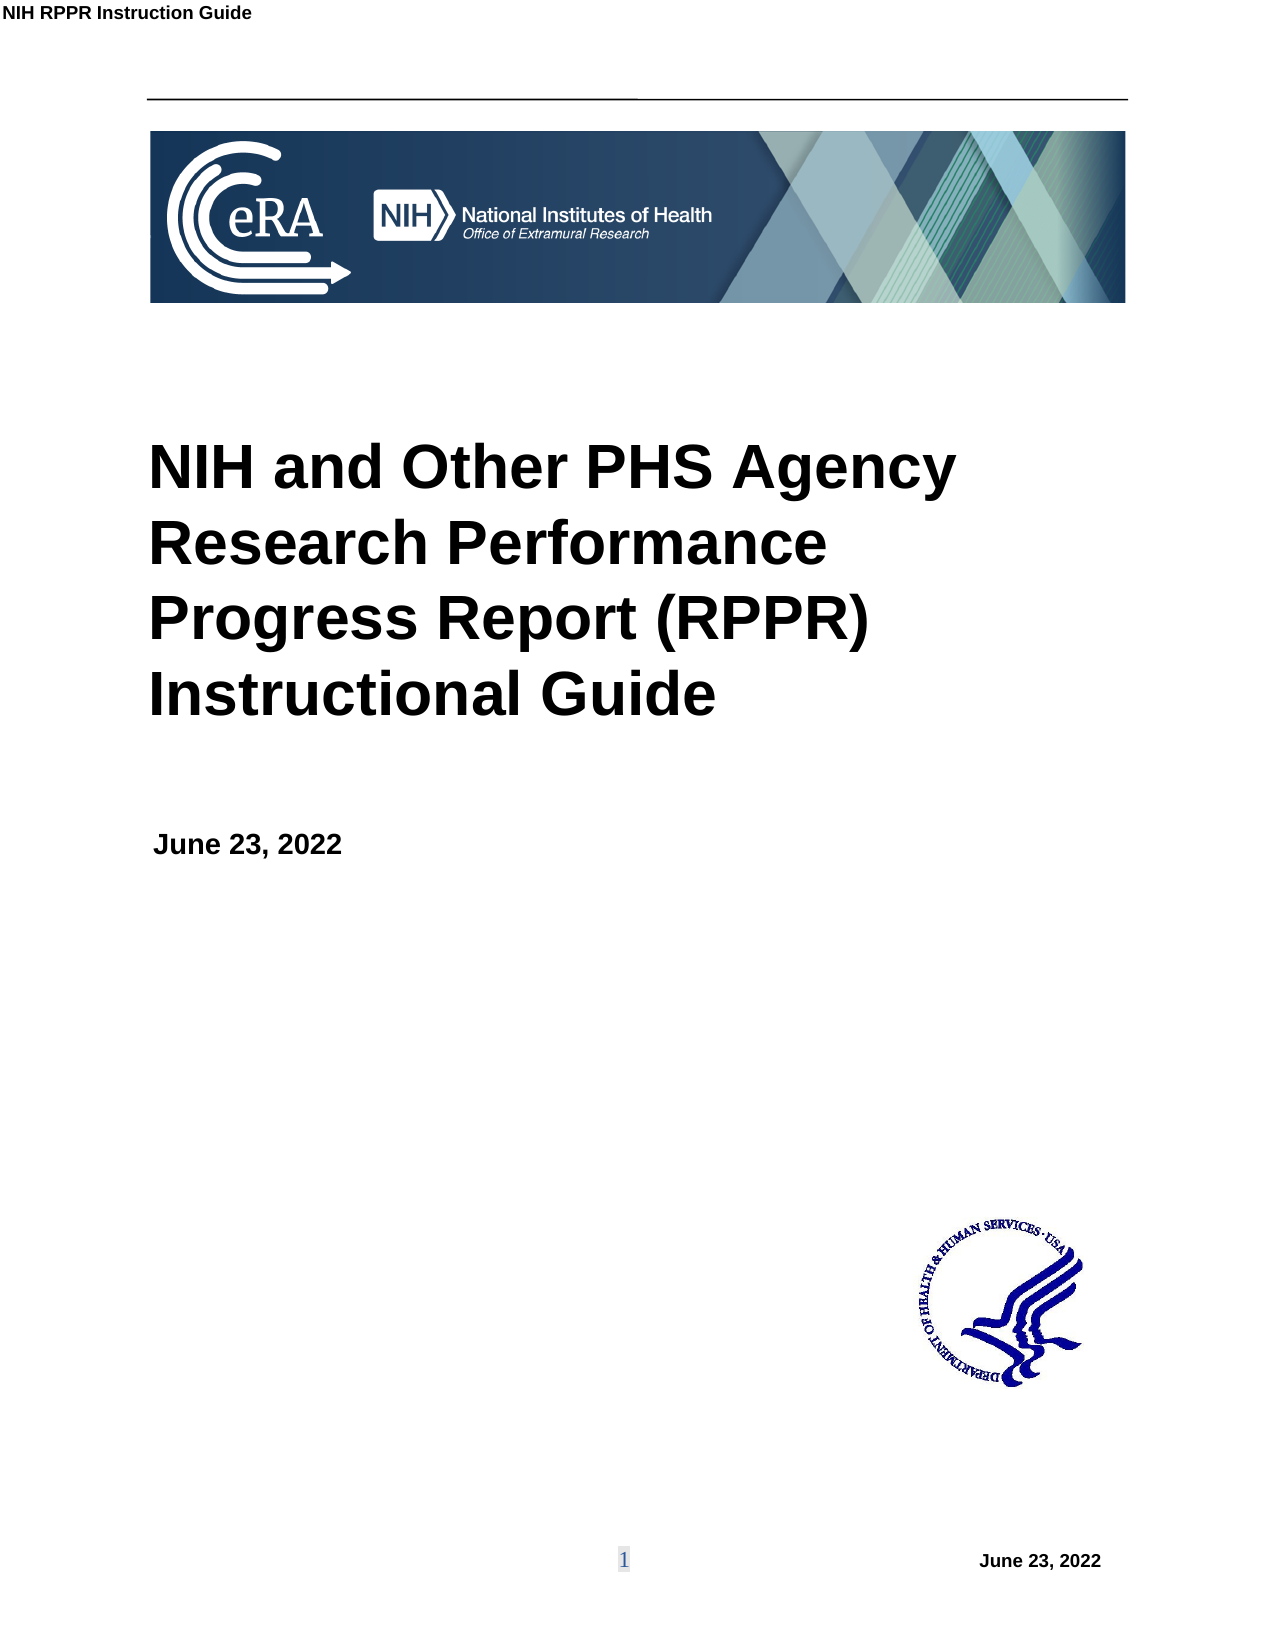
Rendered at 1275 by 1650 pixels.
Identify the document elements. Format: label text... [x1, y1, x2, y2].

text June 23, 2022 [145, 827, 1150, 861]
picture [150, 131, 1126, 303]
picture [913, 1217, 1084, 1389]
title NIH and Other PHS Agency Research Performance Progress Report (RPPR) Instructional Guide [148, 430, 1091, 728]
